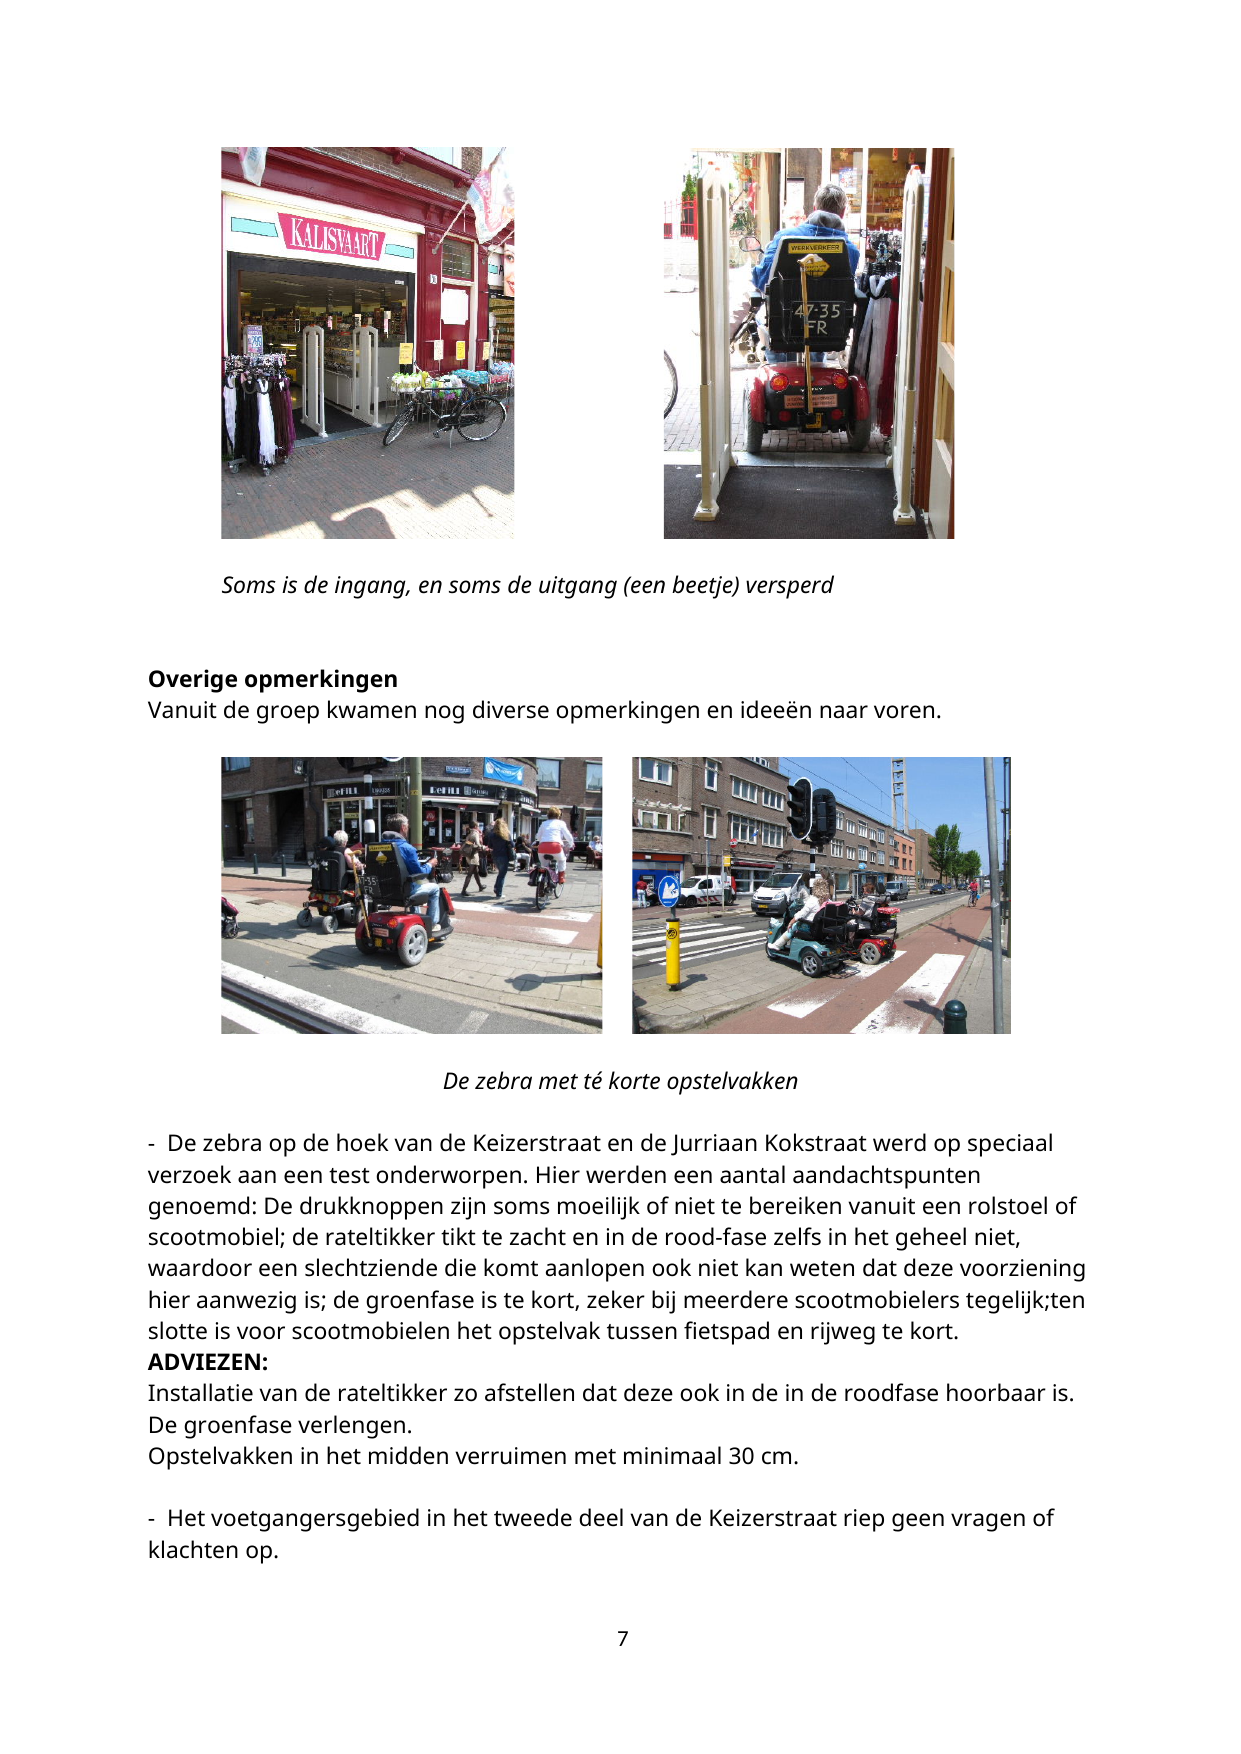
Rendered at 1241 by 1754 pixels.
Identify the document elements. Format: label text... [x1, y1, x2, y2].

text Opstelvakken in het midden verruimen met minimaal 30 cm. [148, 1440, 1093, 1471]
picture [632, 757, 1011, 1034]
text De zebra met té korte opstelvakken [369, 1065, 1093, 1096]
text Installatie van de rateltikker zo afstellen dat deze ook in de in de roodfase hoorbaar is. [148, 1377, 1093, 1408]
text ADVIEZEN: [148, 1346, 1093, 1377]
text - De zebra op de hoek van de Keizerstraat en de Jurriaan Kokstraat werd op speciaal verzoek aan een test onderworpen. Hier werden een aantal aandachtspunten genoemd: De drukknoppen zijn soms moeilijk of niet te bereiken vanuit een rolstoel of scootmobiel; de rateltikker tikt te zacht en in de rood-fase zelfs in het geheel niet, waardoor een slechtziende die komt aanlopen ook niet kan weten dat deze voorziening hier aanwezig is; de groenfase is te kort, zeker bij meerdere scootmobielers tegelijk;ten slotte is voor scootmobielen het opstelvak tussen fietspad en rijweg te kort. [148, 1127, 1093, 1346]
text Vanuit de groep kwamen nog diverse opmerkingen en ideeën naar voren. [148, 694, 1093, 726]
picture [663, 148, 955, 539]
text De groenfase verlengen. [148, 1408, 1093, 1440]
text Overige opmerkingen [148, 663, 1093, 694]
text - Het voetgangersgebied in het tweede deel van de Keizerstraat riep geen vragen of klachten op. [148, 1502, 1093, 1565]
text Soms is de ingang, en soms de uitgang (een beetje) versperd [148, 569, 1093, 601]
picture [221, 757, 603, 1034]
picture [221, 147, 515, 539]
